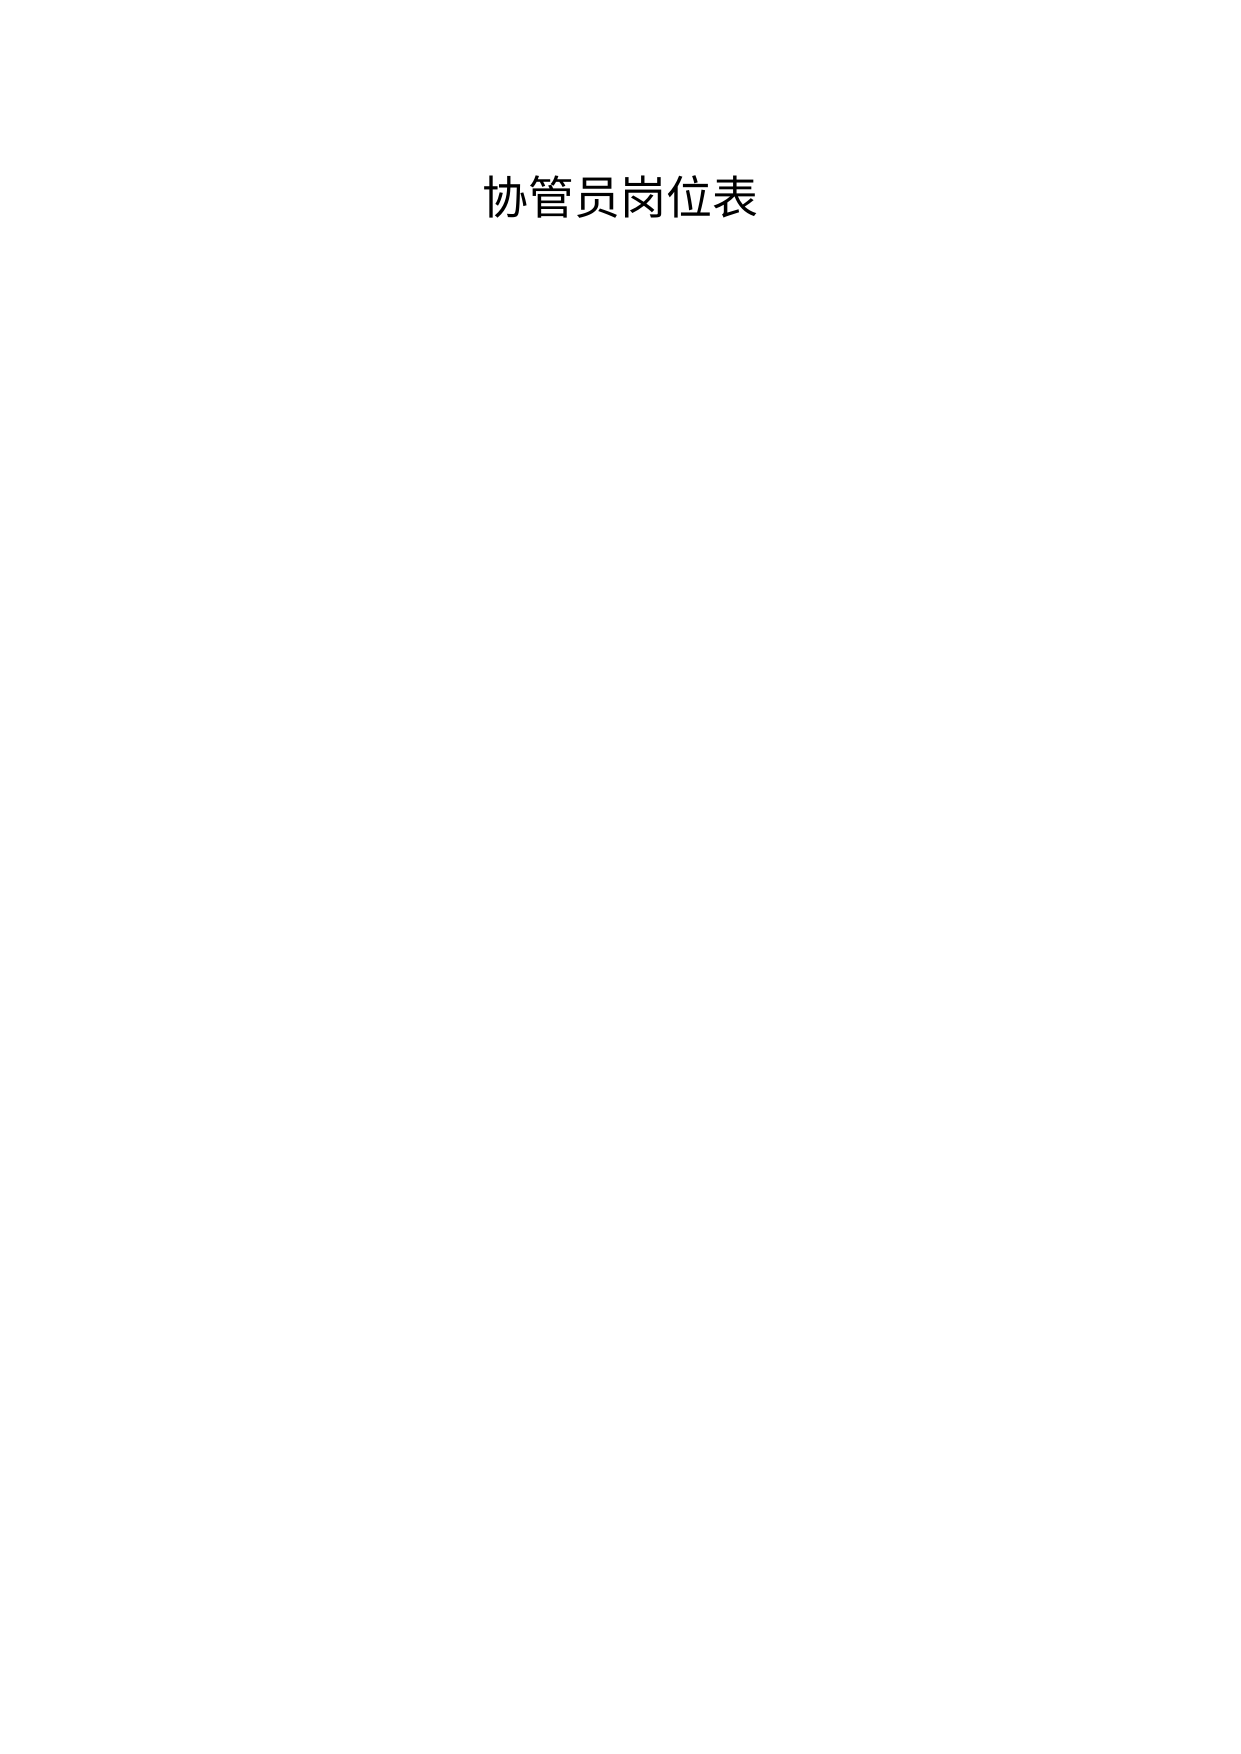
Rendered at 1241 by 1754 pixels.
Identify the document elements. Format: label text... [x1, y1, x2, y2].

text 防城港市防城区商务和口岸管理局招聘峒中海关协管员岗位表 [129, 146, 1111, 243]
